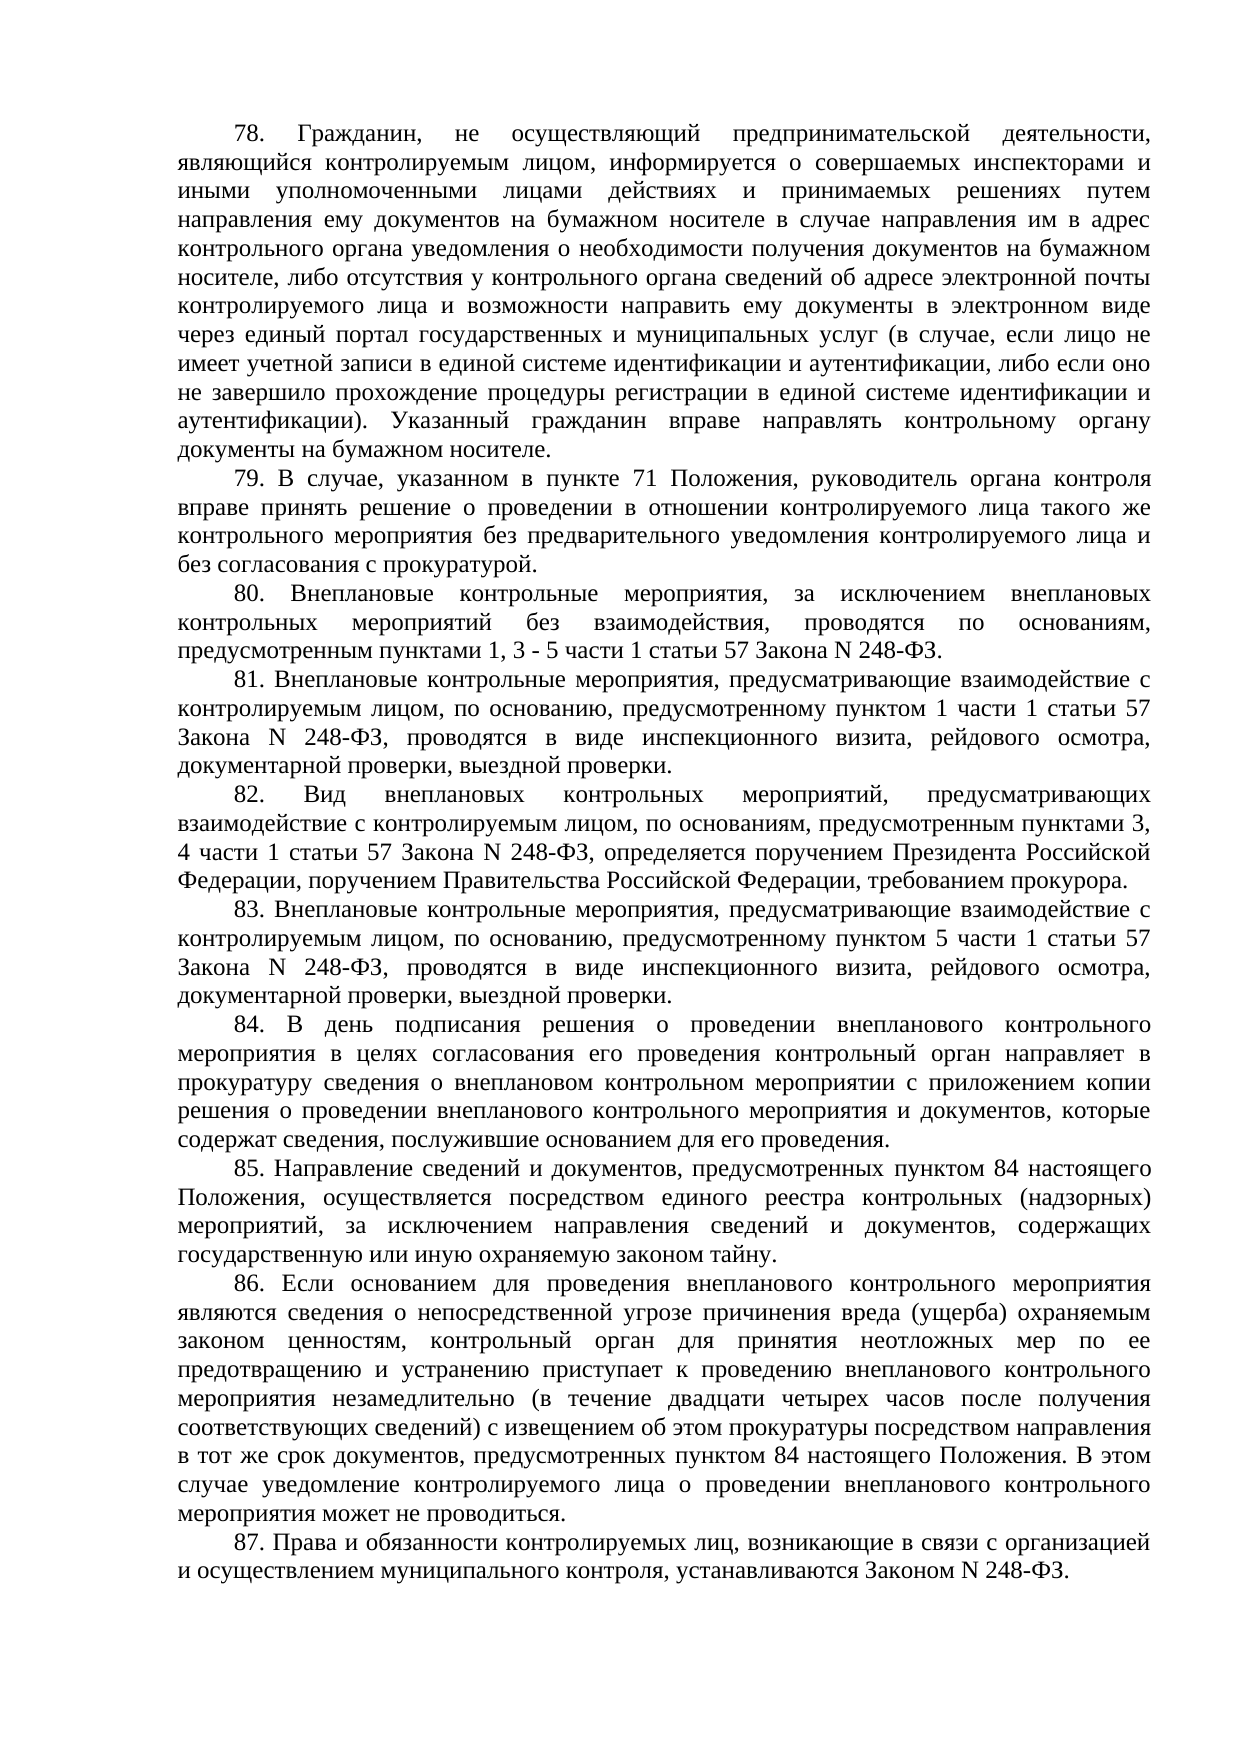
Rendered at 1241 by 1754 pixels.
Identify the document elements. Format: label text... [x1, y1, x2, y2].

text 85. Направление сведений и документов, предусмотренных пунктом 84 настоящего Положения, осуществляется посредством единого реестра контрольных (надзорных) мероприятий, за исключением направления сведений и документов, содержащих государственную или иную охраняемую законом тайну. [177, 1153, 1152, 1268]
text 82. Вид внеплановых контрольных мероприятий, предусматривающих взаимодействие с контролируемым лицом, по основаниям, предусмотренным пунктами 3, 4 части 1 статьи 57 Закона N 248-ФЗ, определяется поручением Президента Российской Федерации, поручением Правительства Российской Федерации, требованием прокурора. [177, 779, 1152, 894]
text 87. Права и обязанности контролируемых лиц, возникающие в связи с организацией и осуществлением муниципального контроля, устанавливаются Законом N 248-ФЗ. [177, 1527, 1152, 1584]
text 83. Внеплановые контрольные мероприятия, предусматривающие взаимодействие с контролируемым лицом, по основанию, предусмотренному пунктом 5 части 1 статьи 57 Закона N 248-ФЗ, проводятся в виде инспекционного визита, рейдового осмотра, документарной проверки, выездной проверки. [177, 894, 1152, 1009]
text 80. Внеплановые контрольные мероприятия, за исключением внеплановых контрольных мероприятий без взаимодействия, проводятся по основаниям, предусмотренным пунктами 1, 3 - 5 части 1 статьи 57 Закона N 248-ФЗ. [177, 578, 1152, 664]
text 79. В случае, указанном в пункте 71 Положения, руководитель органа контроля вправе принять решение о проведении в отношении контролируемого лица такого же контрольного мероприятия без предварительного уведомления контролируемого лица и без согласования с прокуратурой. [177, 463, 1152, 578]
text 78. Гражданин, не осуществляющий предпринимательской деятельности, являющийся контролируемым лицом, информируется о совершаемых инспекторами и иными уполномоченными лицами действиях и принимаемых решениях путем направления ему документов на бумажном носителе в случае направления им в адрес контрольного органа уведомления о необходимости получения документов на бумажном носителе, либо отсутствия у контрольного органа сведений об адресе электронной почты контролируемого лица и возможности направить ему документы в электронном виде через единый портал государственных и муниципальных услуг (в случае, если лицо не имеет учетной записи в единой системе идентификации и аутентификации, либо если оно не завершило прохождение процедуры регистрации в единой системе идентификации и аутентификации). Указанный гражданин вправе направлять контрольному органу документы на бумажном носителе. [177, 118, 1152, 463]
text 86. Если основанием для проведения внепланового контрольного мероприятия являются сведения о непосредственной угрозе причинения вреда (ущерба) охраняемым законом ценностям, контрольный орган для принятия неотложных мер по ее предотвращению и устранению приступает к проведению внепланового контрольного мероприятия незамедлительно (в течение двадцати четырех часов после получения соответствующих сведений) с извещением об этом прокуратуры посредством направления в тот же срок документов, предусмотренных пунктом 84 настоящего Положения. В этом случае уведомление контролируемого лица о проведении внепланового контрольного мероприятия может не проводиться. [177, 1268, 1152, 1527]
text 81. Внеплановые контрольные мероприятия, предусматривающие взаимодействие с контролируемым лицом, по основанию, предусмотренному пунктом 1 части 1 статьи 57 Закона N 248-ФЗ, проводятся в виде инспекционного визита, рейдового осмотра, документарной проверки, выездной проверки. [177, 664, 1152, 779]
text 84. В день подписания решения о проведении внепланового контрольного мероприятия в целях согласования его проведения контрольный орган направляет в прокуратуру сведения о внеплановом контрольном мероприятии с приложением копии решения о проведении внепланового контрольного мероприятия и документов, которые содержат сведения, послужившие основанием для его проведения. [177, 1009, 1152, 1153]
